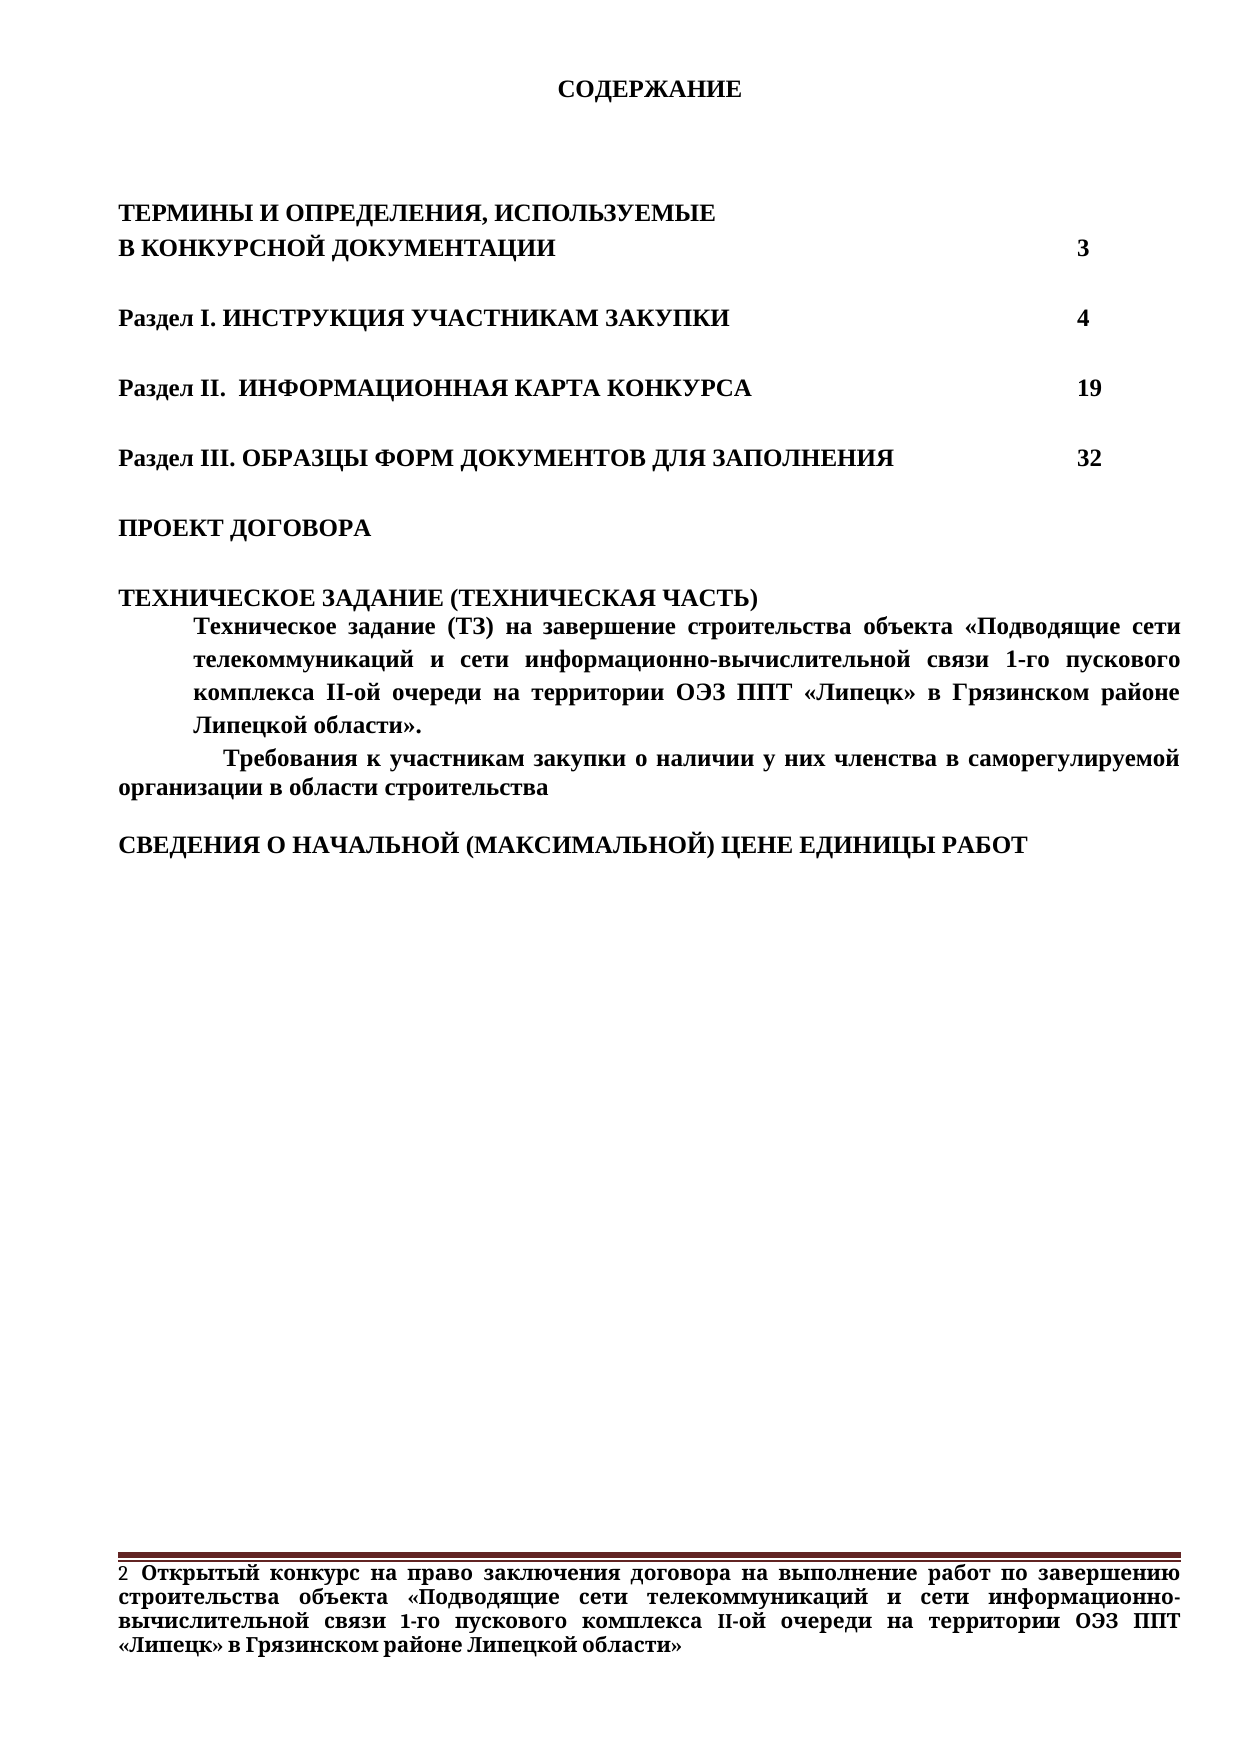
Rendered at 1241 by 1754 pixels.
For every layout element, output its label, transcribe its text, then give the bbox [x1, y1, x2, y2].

subtitle ТЕРМИНЫ И ОПРЕДЕЛЕНИЯ, ИСПОЛЬЗУЕМЫЕ [118, 198, 1181, 226]
text 2019СОДЕРЖАНИЕ [118, 74, 1181, 103]
text Требования к участникам закупки о наличии у них членства в саморегулируемой организации в области строительства [118, 743, 1181, 801]
text Раздел I. ИНСТРУКЦИЯ УЧАСТНИКАМ ЗАКУПКИ 4 [118, 303, 1181, 331]
text Раздел III. ОБРАЗЦЫ ФОРМ ДОКУМЕНТОВ ДЛЯ ЗАПОЛНЕНИЯ 32 [118, 443, 1181, 471]
text СВЕДЕНИЯ О НАЧАЛЬНОЙ (МАКСИМАЛЬНОЙ) ЦЕНЕ ЕДИНИЦЫ РАБОТ [118, 830, 1181, 858]
text ТЕХНИЧЕСКОЕ ЗАДАНИЕ (ТЕХНИЧЕСКАЯ ЧАСТЬ) [118, 583, 1181, 611]
text Раздел II. ИНФОРМАЦИОННАЯ КАРТА КОНКУРСА 19 [118, 373, 1181, 401]
subtitle В КОНКУРСНОЙ ДОКУМЕНТАЦИИ 3 [118, 233, 1181, 261]
text ПРОЕКТ ДОГОВОРА [118, 513, 1181, 541]
list Техническое задание (ТЗ) на завершение строительства объекта «Подводящие сети телекоммуникаций и сети информационно-вычислительной связи 1-го пускового комплекса II-ой очереди на территории ОЭЗ ППТ «Липецк» в Грязинском районе Липецкой области». [193, 611, 1181, 739]
